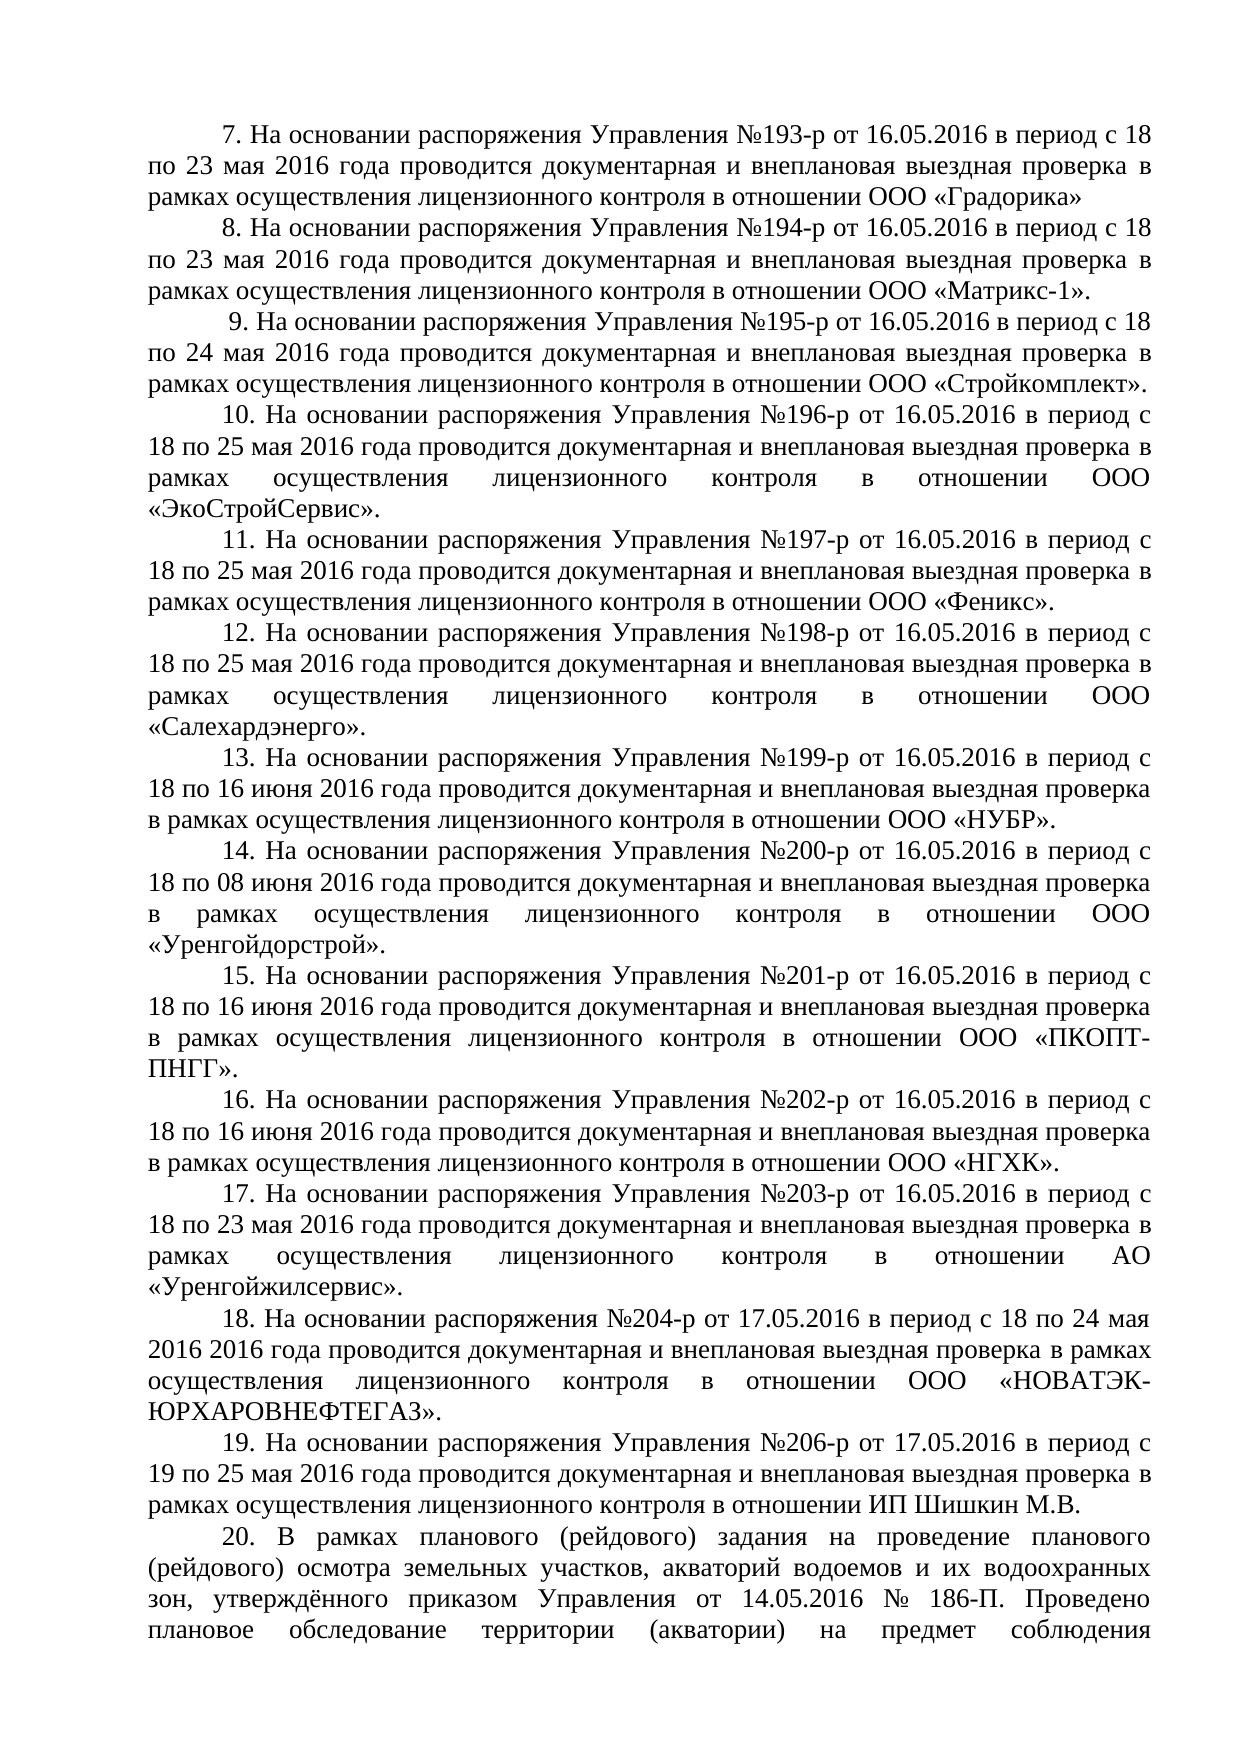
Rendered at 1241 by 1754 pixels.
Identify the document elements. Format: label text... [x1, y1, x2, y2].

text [148, 1520, 1152, 1644]
text 11. На основании распоряжения Управления №197-р от 16.05.2016 в период с 18 по 25 мая 2016 года проводится документарная и внеплановая выездная проверка в рамках осуществления лицензионного контроля в отношении ООО «Феникс». [148, 523, 1152, 616]
text 10. На основании распоряжения Управления №196-р от 16.05.2016 в период с 18 по 25 мая 2016 года проводится документарная и внеплановая выездная проверка в рамках осуществления лицензионного контроля в отношении ООО «ЭкоСтройСервис». [148, 398, 1152, 523]
text 16. На основании распоряжения Управления №202-р от 16.05.2016 в период с 18 по 16 июня 2016 года проводится документарная и внеплановая выездная проверка в рамках осуществления лицензионного контроля в отношении ООО «НГХК». [148, 1084, 1152, 1177]
text 14. На основании распоряжения Управления №200-р от 16.05.2016 в период с 18 по 08 июня 2016 года проводится документарная и внеплановая выездная проверка в рамках осуществления лицензионного контроля в отношении ООО «Уренгойдорстрой». [148, 834, 1152, 959]
text 15. На основании распоряжения Управления №201-р от 16.05.2016 в период с 18 по 16 июня 2016 года проводится документарная и внеплановая выездная проверка в рамках осуществления лицензионного контроля в отношении ООО «ПКОПТ-ПНГГ». [148, 959, 1152, 1084]
text 7. На основании распоряжения Управления №193-р от 16.05.2016 в период с 18 по 23 мая 2016 года проводится документарная и внеплановая выездная проверка в рамках осуществления лицензионного контроля в отношении ООО «Градорика» [148, 118, 1152, 212]
text 13. На основании распоряжения Управления №199-р от 16.05.2016 в период с 18 по 16 июня 2016 года проводится документарная и внеплановая выездная проверка в рамках осуществления лицензионного контроля в отношении ООО «НУБР». [148, 741, 1152, 834]
text 17. На основании распоряжения Управления №203-р от 16.05.2016 в период с 18 по 23 мая 2016 года проводится документарная и внеплановая выездная проверка в рамках осуществления лицензионного контроля в отношении АО «Уренгойжилсервис». [148, 1177, 1152, 1302]
text 19. На основании распоряжения Управления №206-р от 17.05.2016 в период с 19 по 25 мая 2016 года проводится документарная и внеплановая выездная проверка в рамках осуществления лицензионного контроля в отношении ИП Шишкин М.В. [148, 1426, 1152, 1520]
text 9. На основании распоряжения Управления №195-р от 16.05.2016 в период с 18 по 24 мая 2016 года проводится документарная и внеплановая выездная проверка в рамках осуществления лицензионного контроля в отношении ООО «Стройкомплект». [148, 305, 1152, 398]
text 8. На основании распоряжения Управления №194-р от 16.05.2016 в период с 18 по 23 мая 2016 года проводится документарная и внеплановая выездная проверка в рамках осуществления лицензионного контроля в отношении ООО «Матрикс-1». [148, 212, 1152, 305]
text 12. На основании распоряжения Управления №198-р от 16.05.2016 в период с 18 по 25 мая 2016 года проводится документарная и внеплановая выездная проверка в рамках осуществления лицензионного контроля в отношении ООО «Салехардэнерго». [148, 616, 1152, 741]
text 18. На основании распоряжения №204-р от 17.05.2016 в период с 18 по 24 мая 2016 2016 года проводится документарная и внеплановая выездная проверка в рамках осуществления лицензионного контроля в отношении ООО «НОВАТЭК-ЮРХАРОВНЕФТЕГАЗ». [148, 1302, 1152, 1426]
